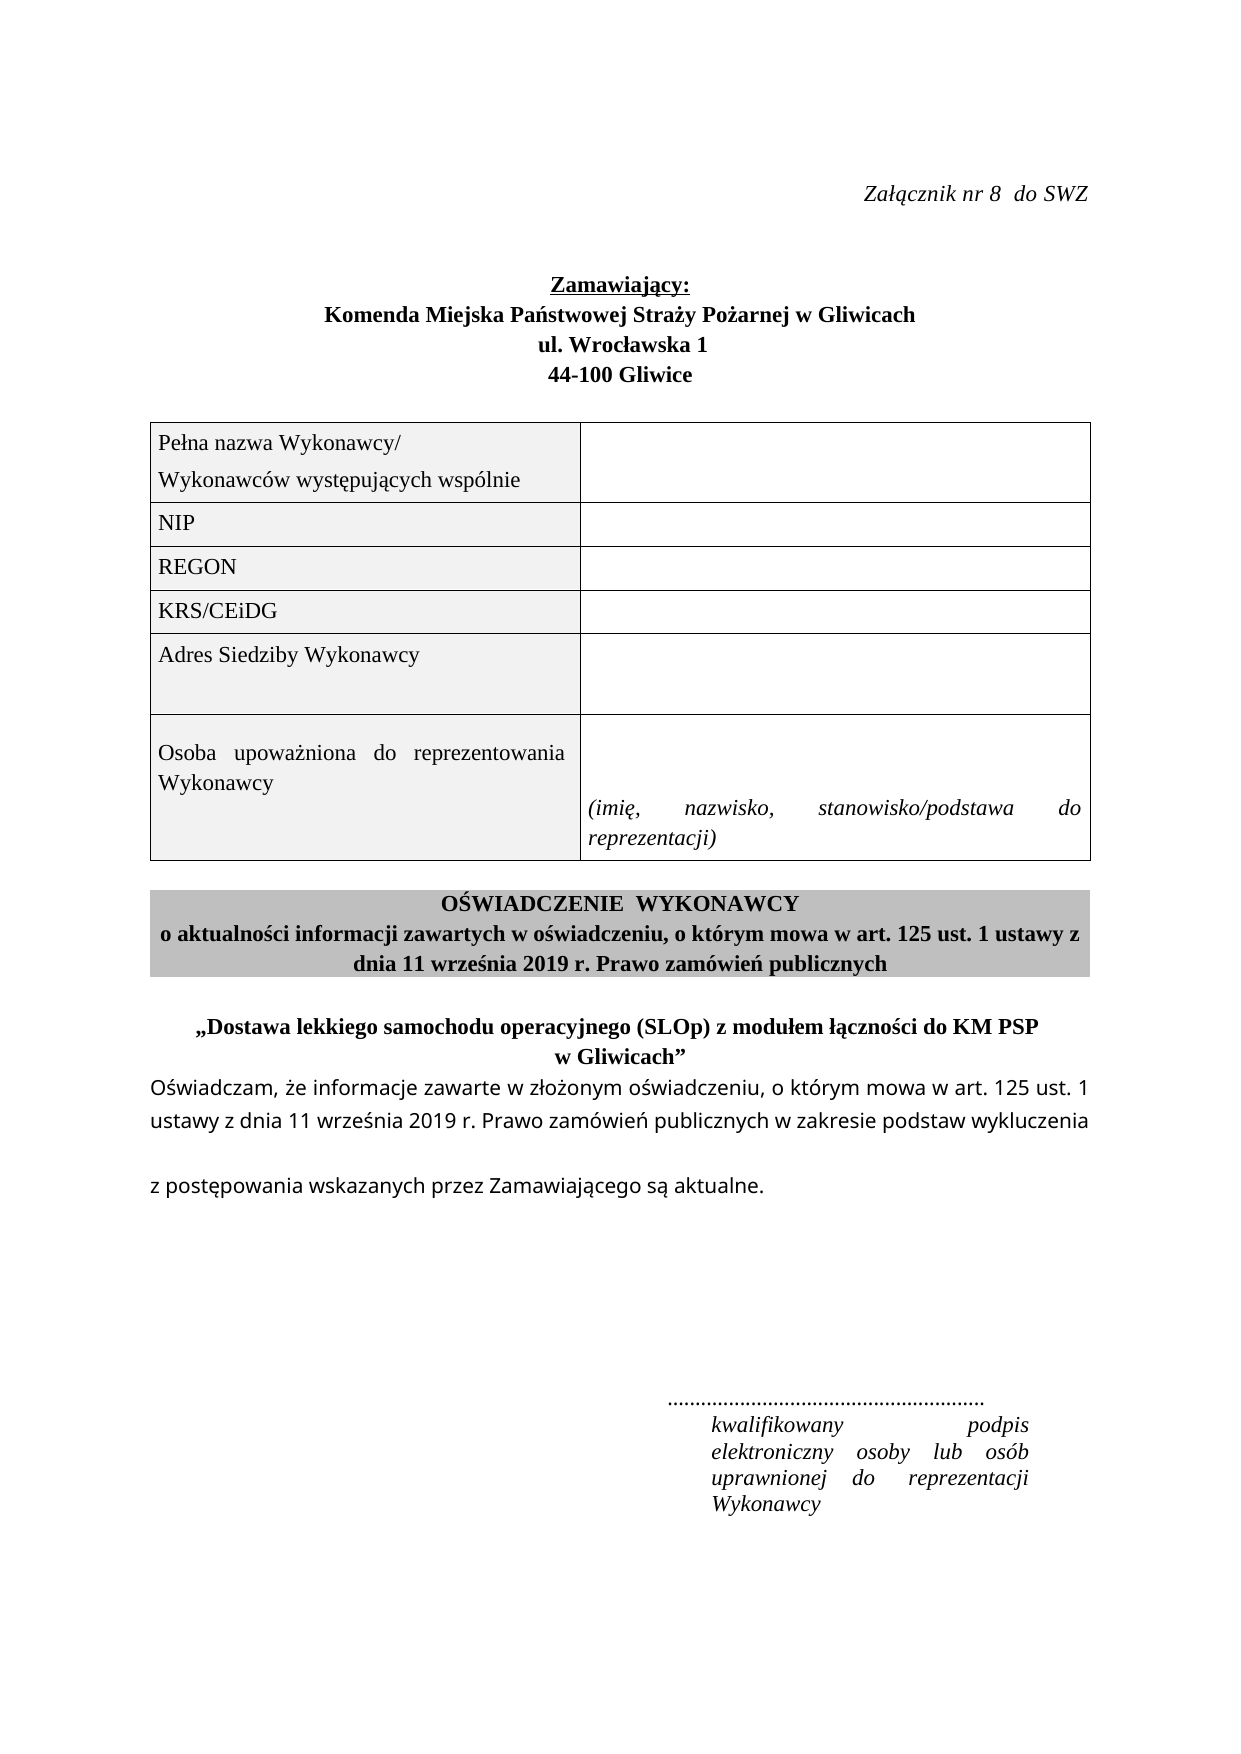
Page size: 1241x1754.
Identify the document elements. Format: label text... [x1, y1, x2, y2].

table_cell REGON [151, 547, 580, 589]
text kwalifikowany podpis elektroniczny osoby lub osób uprawnionej do reprezentacji Wykonawcy [711, 1411, 1031, 1517]
text OŚWIADCZENIE WYKONAWCY [150, 890, 1090, 916]
table_cell [581, 503, 1090, 546]
text Komenda Miejska Państwowej Straży Pożarnej w Gliwicach [150, 301, 1090, 327]
text 44-100 Gliwice [150, 361, 1090, 388]
text o aktualności informacji zawartych w oświadczeniu, o którym mowa w art. 125 ust. 1 ustawy z dnia 11 września 2019 r. Prawo zamówień publicznych [150, 920, 1090, 977]
text Oświadczam, że informacje zawarte w złożonym oświadczeniu, o którym mowa w art. 125 ust. 1 ustawy z dnia 11 września 2019 r. Prawo zamówień publicznych w zakresie podstaw wykluczenia z postępowania wskazanych przez Zamawiającego są aktualne. [150, 1073, 1090, 1200]
table_cell (imię, nazwisko, stanowisko/podstawa do reprezentacji) [581, 715, 1090, 860]
table_cell [581, 634, 1090, 713]
text ul. Wrocławska 1 [150, 331, 1090, 358]
table_cell Osoba upoważniona do reprezentowania Wykonawcy [151, 715, 580, 860]
text Załącznik nr 8 do SWZ [150, 180, 1090, 207]
table_cell [581, 591, 1090, 633]
table_cell Adres Siedziby Wykonawcy [151, 634, 580, 713]
text „Dostawa lekkiego samochodu operacyjnego (SLOp) z modułem łączności do KM PSP w Gliwicach” [150, 1013, 1090, 1070]
text Zamawiający: [150, 271, 1090, 297]
table_header Pełna nazwa Wykonawcy/ Wykonawców występujących wspólnie [151, 423, 580, 502]
text ......................................................... [667, 1383, 1031, 1411]
table_cell KRS/CEiDG [151, 591, 580, 633]
table_cell [581, 547, 1090, 589]
table_header [581, 423, 1090, 502]
table_cell NIP [151, 503, 580, 546]
